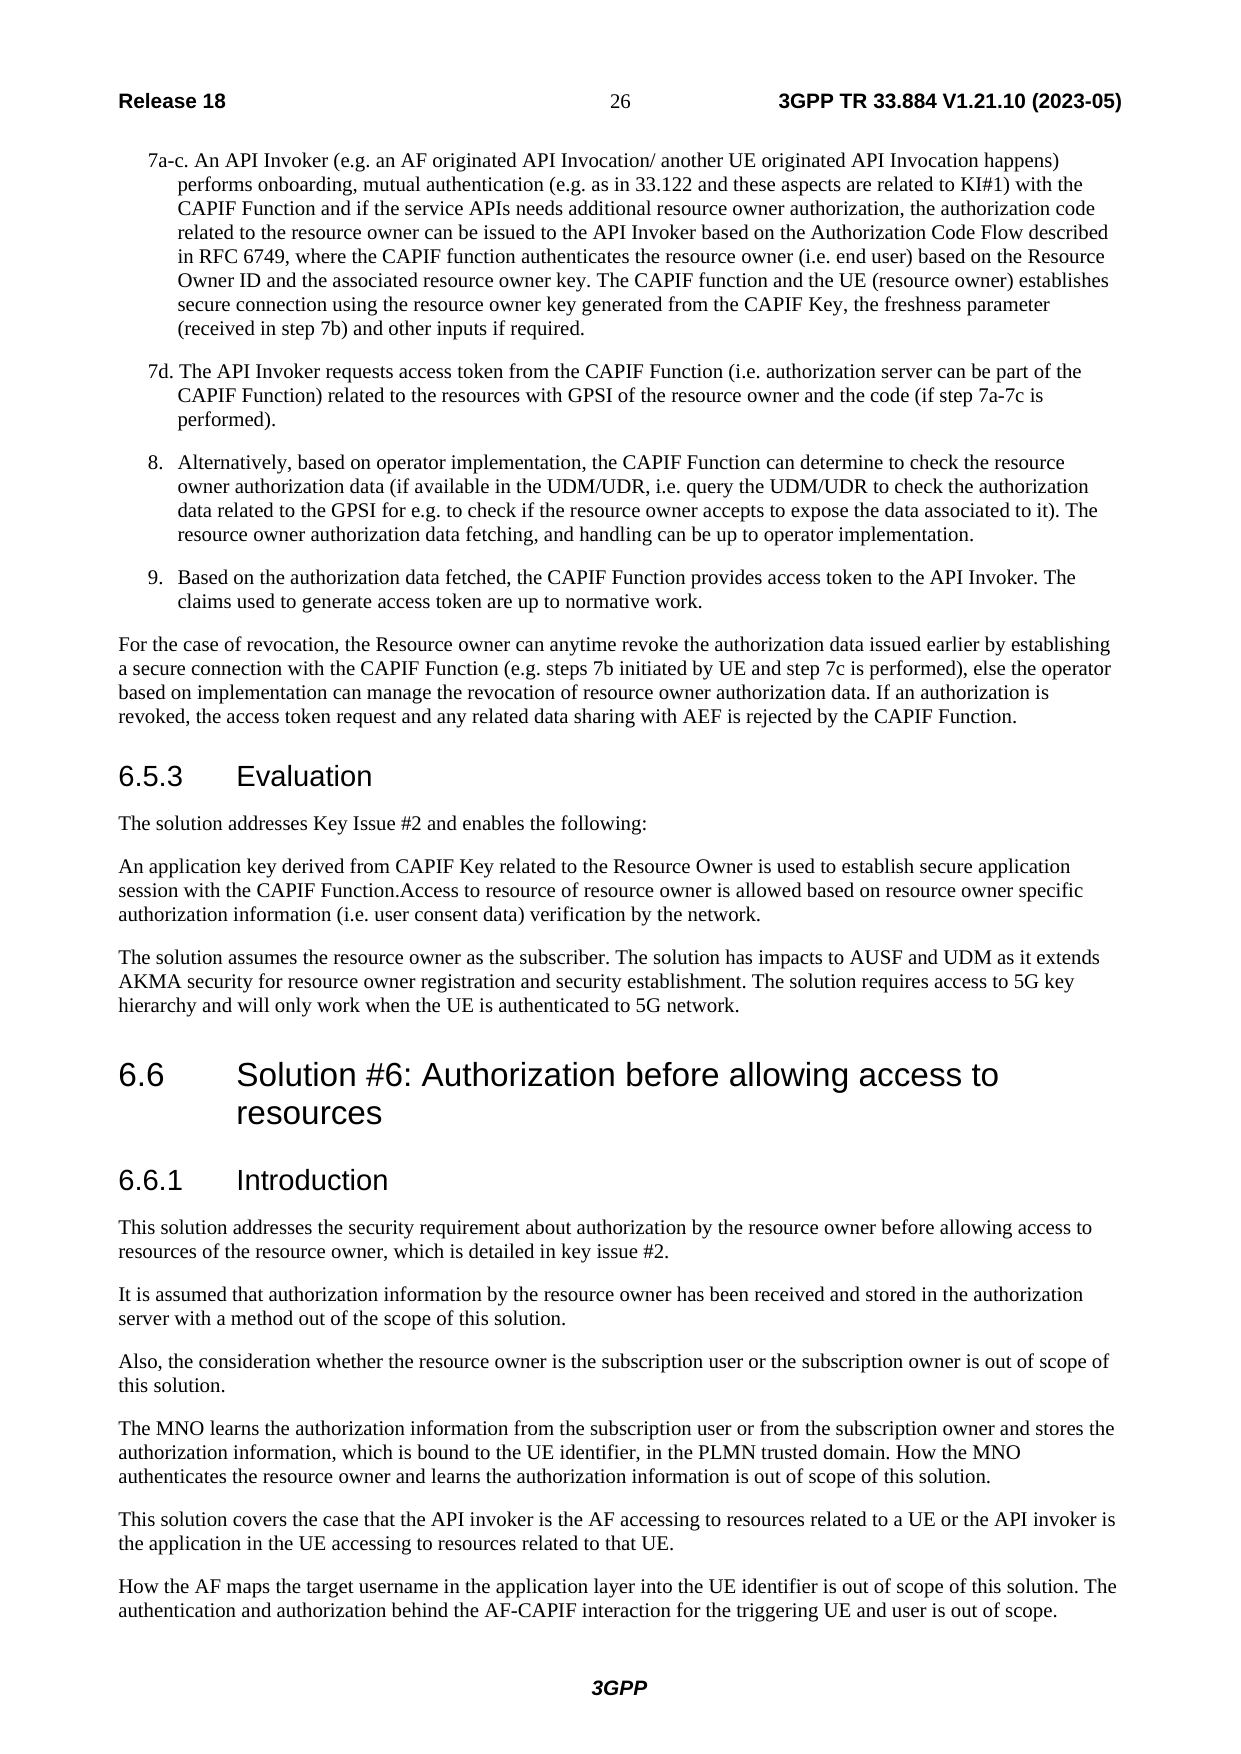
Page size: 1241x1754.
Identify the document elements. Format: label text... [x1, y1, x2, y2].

text 9. Based on the authorization data fetched, the CAPIF Function provides access token to the API Invoker. The claims used to generate access token are up to normative work. [148, 565, 1122, 613]
text 7a-c. An API Invoker (e.g. an AF originated API Invocation/ another UE originated API Invocation happens) performs onboarding, mutual authentication (e.g. as in 33.122 and these aspects are related to KI#1) with the CAPIF Function and if the service APIs needs additional resource owner authorization, the authorization code related to the resource owner can be issued to the API Invoker based on the Authorization Code Flow described in RFC 6749, where the CAPIF function authenticates the resource owner (i.e. end user) based on the Resource Owner ID and the associated resource owner key. The CAPIF function and the UE (resource owner) establishes secure connection using the resource owner key generated from the CAPIF Key, the freshness parameter (received in step 7b) and other inputs if required. [148, 147, 1122, 340]
text The solution assumes the resource owner as the subscriber. The solution has impacts to AUSF and UDM as it extends AKMA security for resource owner registration and security establishment. The solution requires access to 5G key hierarchy and will only work when the UE is authenticated to 5G network. [118, 945, 1122, 1017]
text It is assumed that authorization information by the resource owner has been received and stored in the authorization server with a method out of the scope of this solution. [118, 1282, 1122, 1330]
text 8. Alternatively, based on operator implementation, the CAPIF Function can determine to check the resource owner authorization data (if available in the UDM/UDR, i.e. query the UDM/UDR to check the authorization data related to the GPSI for e.g. to check if the resource owner accepts to expose the data associated to it). The resource owner authorization data fetching, and handling can be up to operator implementation. [148, 450, 1122, 546]
subtitle 6.6 Solution #6: Authorization before allowing access to resources [118, 1055, 1122, 1132]
subtitle 6.5.3 Evaluation [118, 759, 1122, 793]
text The solution addresses Key Issue #2 and enables the following: [118, 811, 1122, 835]
text Also, the consideration whether the resource owner is the subscription user or the subscription owner is out of scope of this solution. [118, 1349, 1122, 1397]
text How the AF maps the target username in the application layer into the UE identifier is out of scope of this solution. The authentication and authorization behind the AF-CAPIF interaction for the triggering UE and user is out of scope. [118, 1574, 1122, 1622]
text This solution covers the case that the API invoker is the AF accessing to resources related to a UE or the API invoker is the application in the UE accessing to resources related to that UE. [118, 1507, 1122, 1555]
text The MNO learns the authorization information from the subscription user or from the subscription owner and stores the authorization information, which is bound to the UE identifier, in the PLMN trusted domain. How the MNO authenticates the resource owner and learns the authorization information is out of scope of this solution. [118, 1416, 1122, 1488]
text This solution addresses the security requirement about authorization by the resource owner before allowing access to resources of the resource owner, which is detailed in key issue #2. [118, 1215, 1122, 1263]
text An application key derived from CAPIF Key related to the Resource Owner is used to establish secure application session with the CAPIF Function.Access to resource of resource owner is allowed based on resource owner specific authorization information (i.e. user consent data) verification by the network. [118, 854, 1122, 926]
subtitle 6.6.1 Introduction [118, 1163, 1122, 1196]
text For the case of revocation, the Resource owner can anytime revoke the authorization data issued earlier by establishing a secure connection with the CAPIF Function (e.g. steps 7b initiated by UE and step 7c is performed), else the operator based on implementation can manage the revocation of resource owner authorization data. If an authorization is revoked, the access token request and any related data sharing with AEF is rejected by the CAPIF Function. [118, 632, 1122, 728]
text 7d. The API Invoker requests access token from the CAPIF Function (i.e. authorization server can be part of the CAPIF Function) related to the resources with GPSI of the resource owner and the code (if step 7a-7c is performed). [148, 359, 1122, 431]
